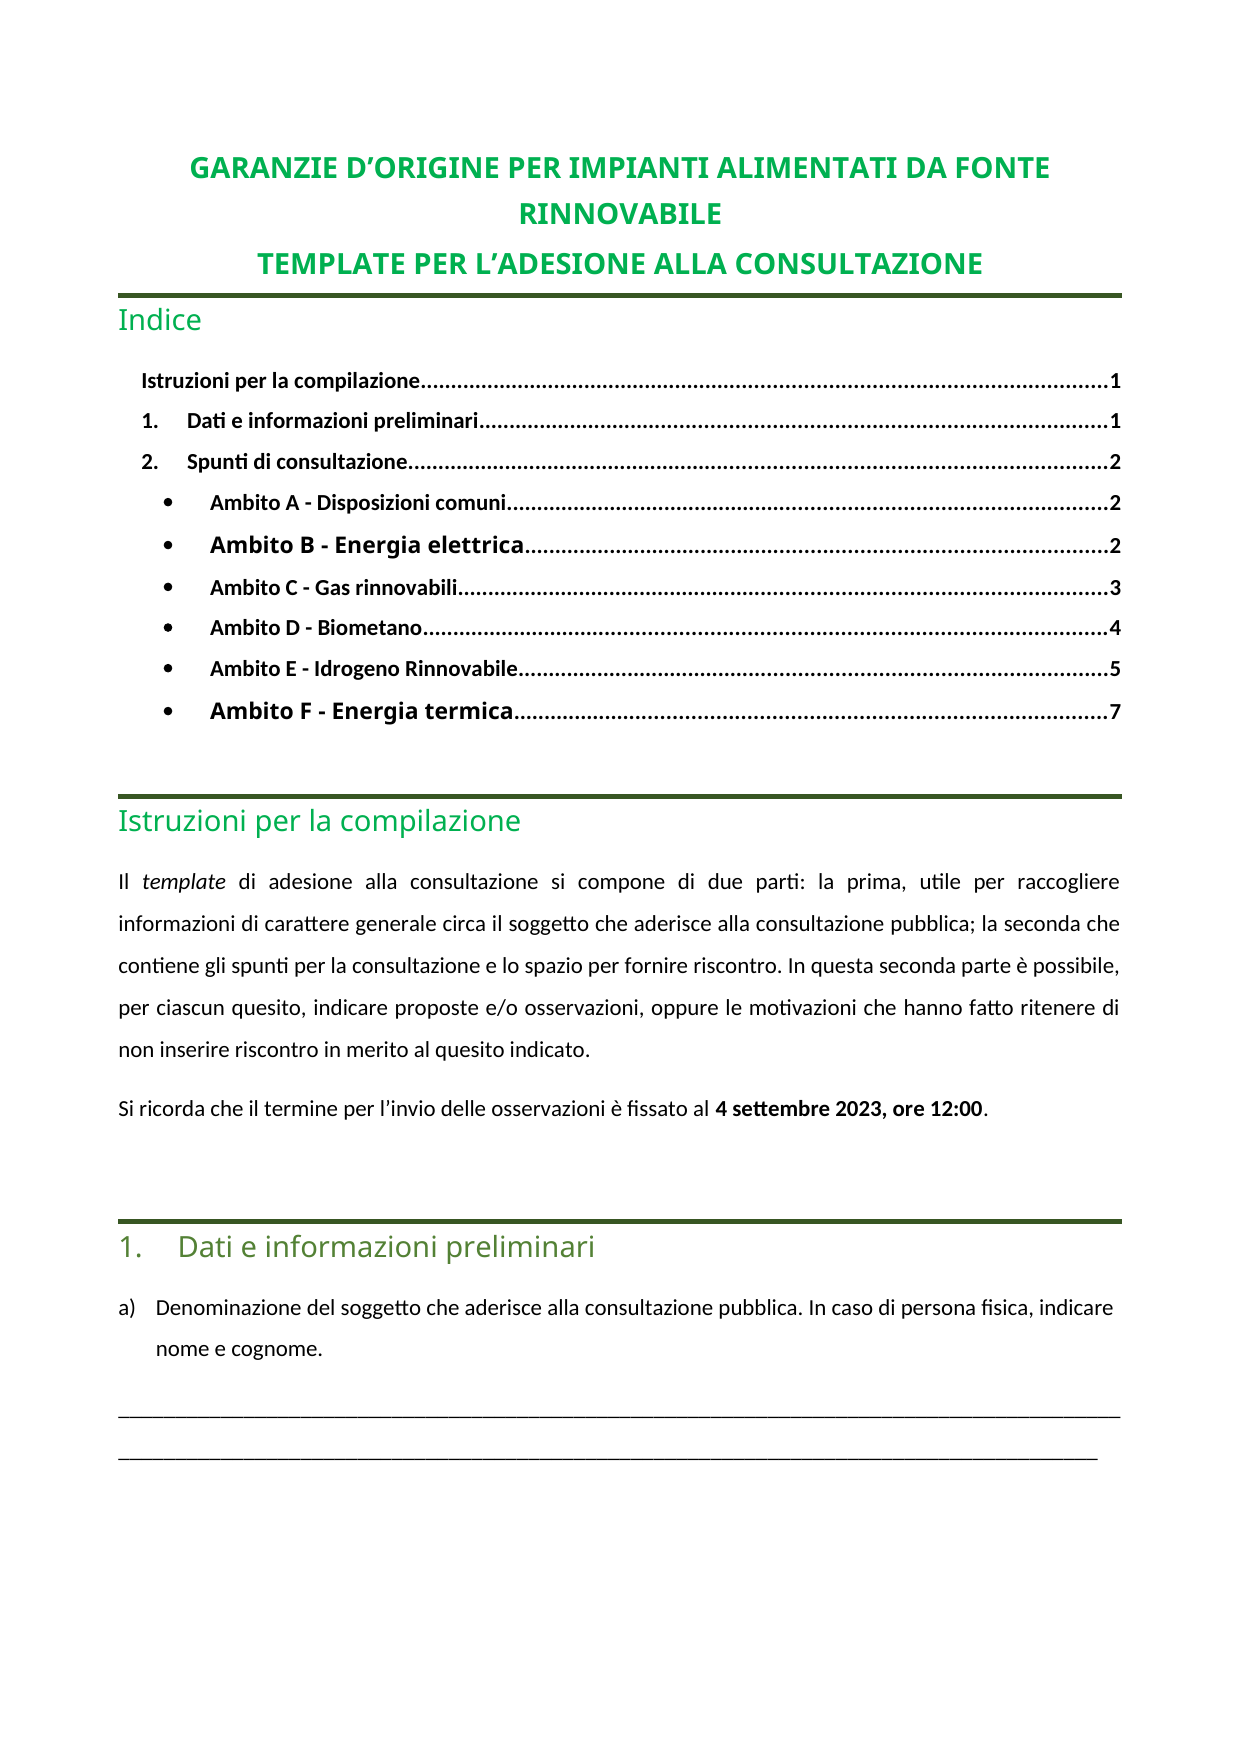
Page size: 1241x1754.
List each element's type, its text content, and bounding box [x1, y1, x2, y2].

text Si ricorda che il termine per l’invio delle osservazioni è fissato al 4 settembre 2023, ore 12:00. [118, 1094, 1122, 1122]
text TEMPLATE PER L’ADESIONE ALLA CONSULTAZIONE [118, 243, 1122, 283]
list Indice [118, 298, 1122, 339]
text GARANZIE D’ORIGINE PER IMPIANTI ALIMENTATI DA FONTE RINNOVABILE [118, 148, 1122, 233]
list Denominazione del soggetto che aderisce alla consultazione pubblica. In caso di persona fisica, indicare nome e cognome. [118, 1293, 1122, 1363]
subtitle Dati e informazioni preliminari [118, 1224, 1122, 1266]
subtitle Istruzioni per la compilazione [118, 799, 1122, 840]
text Il template di adesione alla consultazione si compone di due parti: la prima, utile per raccogliere informazioni di carattere generale circa il soggetto che aderisce alla consultazione pubblica; la seconda che contiene gli spunti per la consultazione e lo spazio per fornire riscontro. In questa seconda parte è possibile, per ciascun quesito, indicare proposte e/o osservazioni, oppure le motivazioni che hanno fatto ritenere di non inserire riscontro in merito al quesito indicato. [118, 867, 1122, 1063]
text ______________________________________________________________________________________________________________________________________________________________________________ [118, 1393, 1122, 1463]
